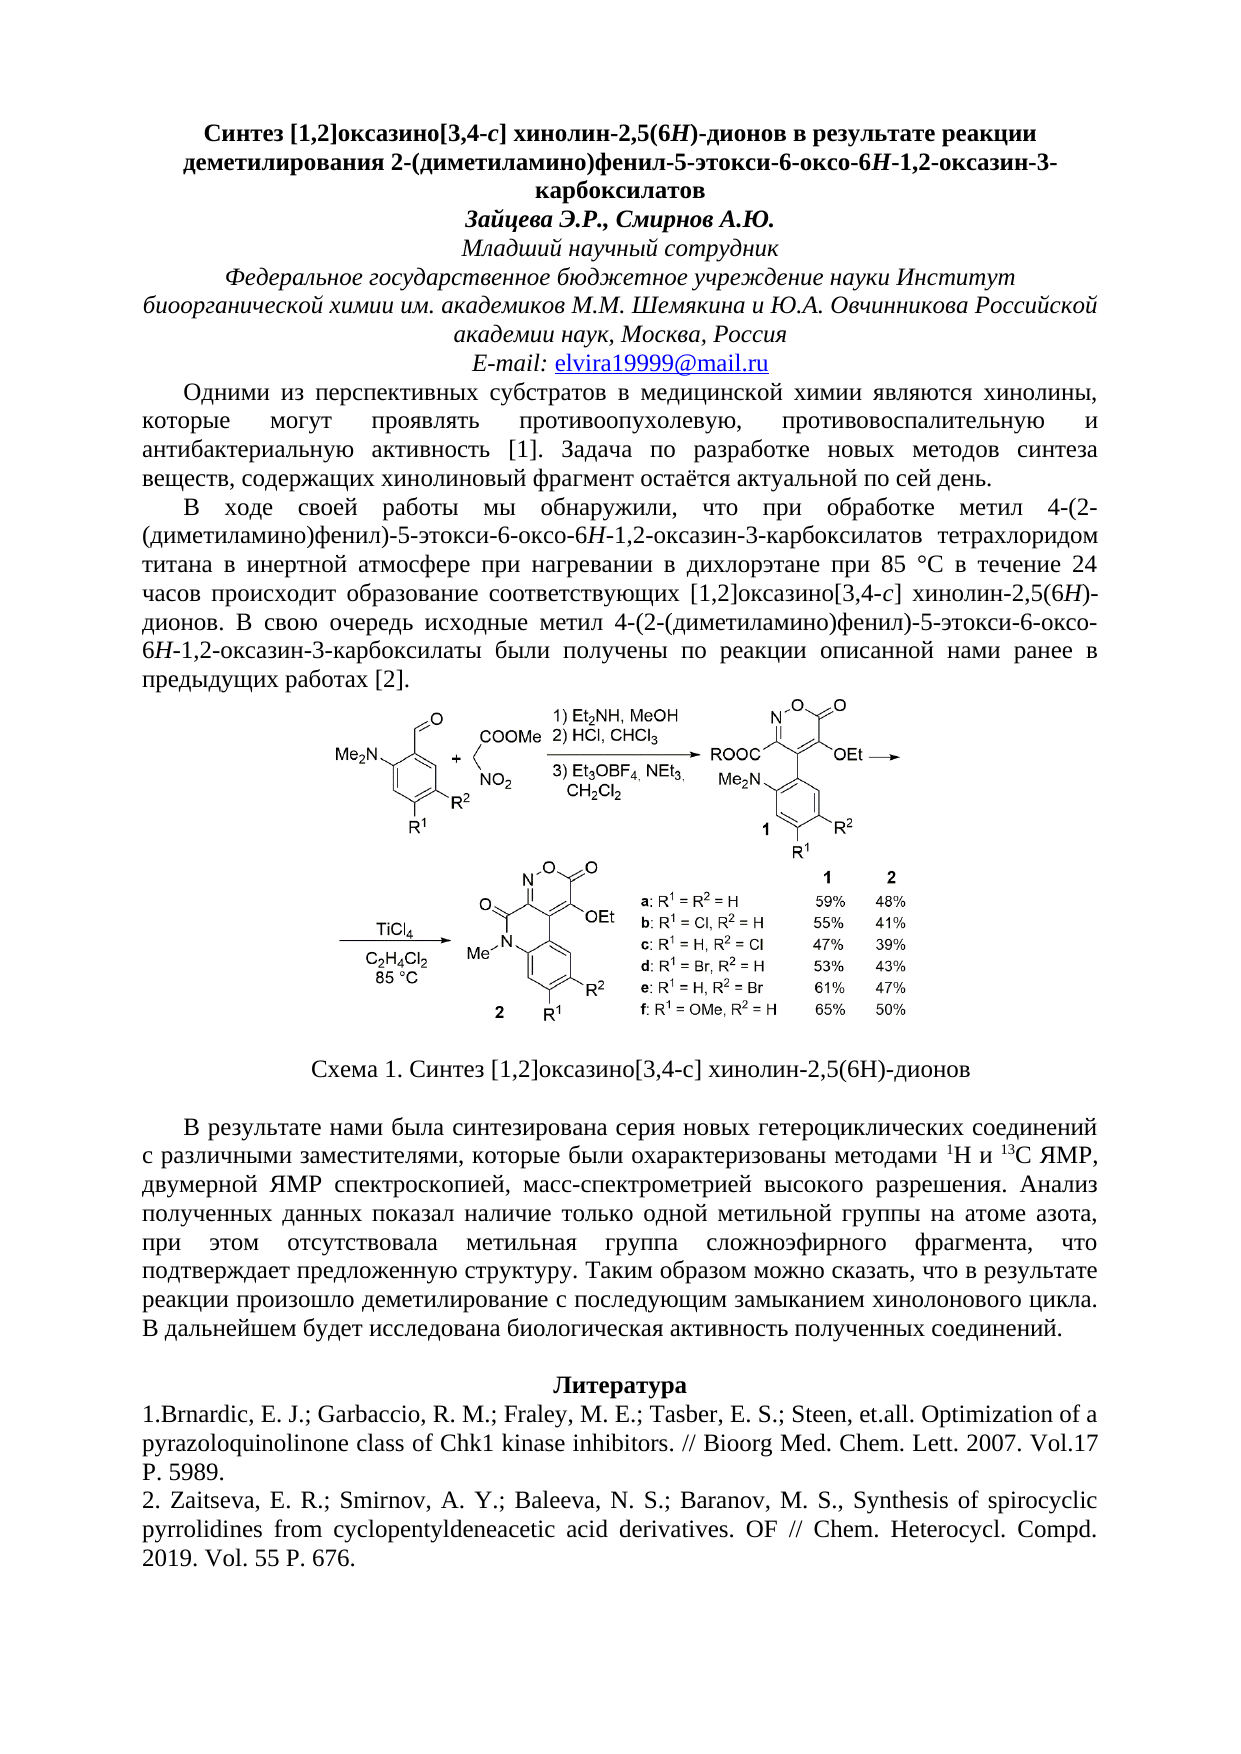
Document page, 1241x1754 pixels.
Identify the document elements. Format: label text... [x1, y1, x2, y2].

text 2. Zaitseva, E. R.; Smirnov, A. Y.; Baleeva, N. S.; Baranov, M. S., Synthesis of spirocyclic pyrrolidines from cyclopentyldeneacetic acid derivatives. OF // Chem. Heterocycl. Compd. 2019. Vol. 55 P. 676. [142, 1486, 1098, 1572]
text В результате нами была синтезирована серия новых гетероциклических соединений с различными заместителями, которые были охарактеризованы методами 1Н и 13С ЯМР, двумерной ЯМР спектроскопией, масс-спектрометрией высокого разрешения. Анализ полученных данных показал наличие только одной метильной группы на атоме азота, при этом отсутствовала метильная группа сложноэфирного фрагмента, что подтверждает предложенную структуру. Таким образом можно сказать, что в результате реакции произошло деметилирование с последующим замыканием хинолонового цикла. В дальнейшем будет исследована биологическая активность полученных соединений. [142, 1112, 1098, 1342]
text Литература [142, 1371, 1098, 1399]
text Федеральное государственное бюджетное учреждение науки Институт биоорганической химии им. академиков М.М. Шемякина и Ю.А. Овчинникова Российской академии наук, Москва, Россия [142, 262, 1098, 348]
text В ходе своей работы мы обнаружили, что при обработке метил 4-(2-(диметиламино)фенил)-5-этокси-6-оксо-6H-1,2-оксазин-3-карбоксилатов тетрахлоридом титана в инертной атмосфере при нагревании в дихлорэтане при 85 °C в течение 24 часов происходит образование соответствующих [1,2]оксазино[3,4-c] хинолин-2,5(6H)-дионов. В свою очередь исходные метил 4-(2-(диметиламино)фенил)-5-этокси-6-оксо-6H-1,2-оксазин-3-карбоксилаты были получены по реакции описанной нами ранее в предыдущих работах [2]. [142, 492, 1098, 693]
picture [331, 693, 910, 1026]
text E-mail: elvira19999@mail.ru [142, 348, 1098, 377]
text Синтез [1,2]оксазино[3,4-c] хинолин-2,5(6H)-дионов в результате реакции деметилирования 2-(диметиламино)фенил-5-этокси-6-оксо-6H-1,2-оксазин-3-карбоксилатов [142, 118, 1098, 204]
text Зайцева Э.Р., Смирнов А.Ю. [142, 204, 1098, 233]
text 1.Brnardic, E. J.; Garbaccio, R. M.; Fraley, M. E.; Tasber, E. S.; Steen, et.all. Optimization of a pyrazoloquinolinone class of Chk1 kinase inhibitors. // Bioorg Med. Chem. Lett. 2007. Vol.17 P. 5989. [142, 1399, 1098, 1486]
text Одними из перспективных субстратов в медицинской химии являются хинолины, которые могут проявлять противоопухолевую, противовоспалительную и антибактериальную активность [1]. Задача по разработке новых методов синтеза веществ, содержащих хинолиновый фрагмент остаётся актуальной по сей день. [142, 377, 1098, 492]
text Младший научный сотрудник [142, 233, 1098, 262]
text Схема 1. Синтез [1,2]оксазино[3,4-c] хинолин-2,5(6H)-дионов [142, 1054, 1098, 1083]
